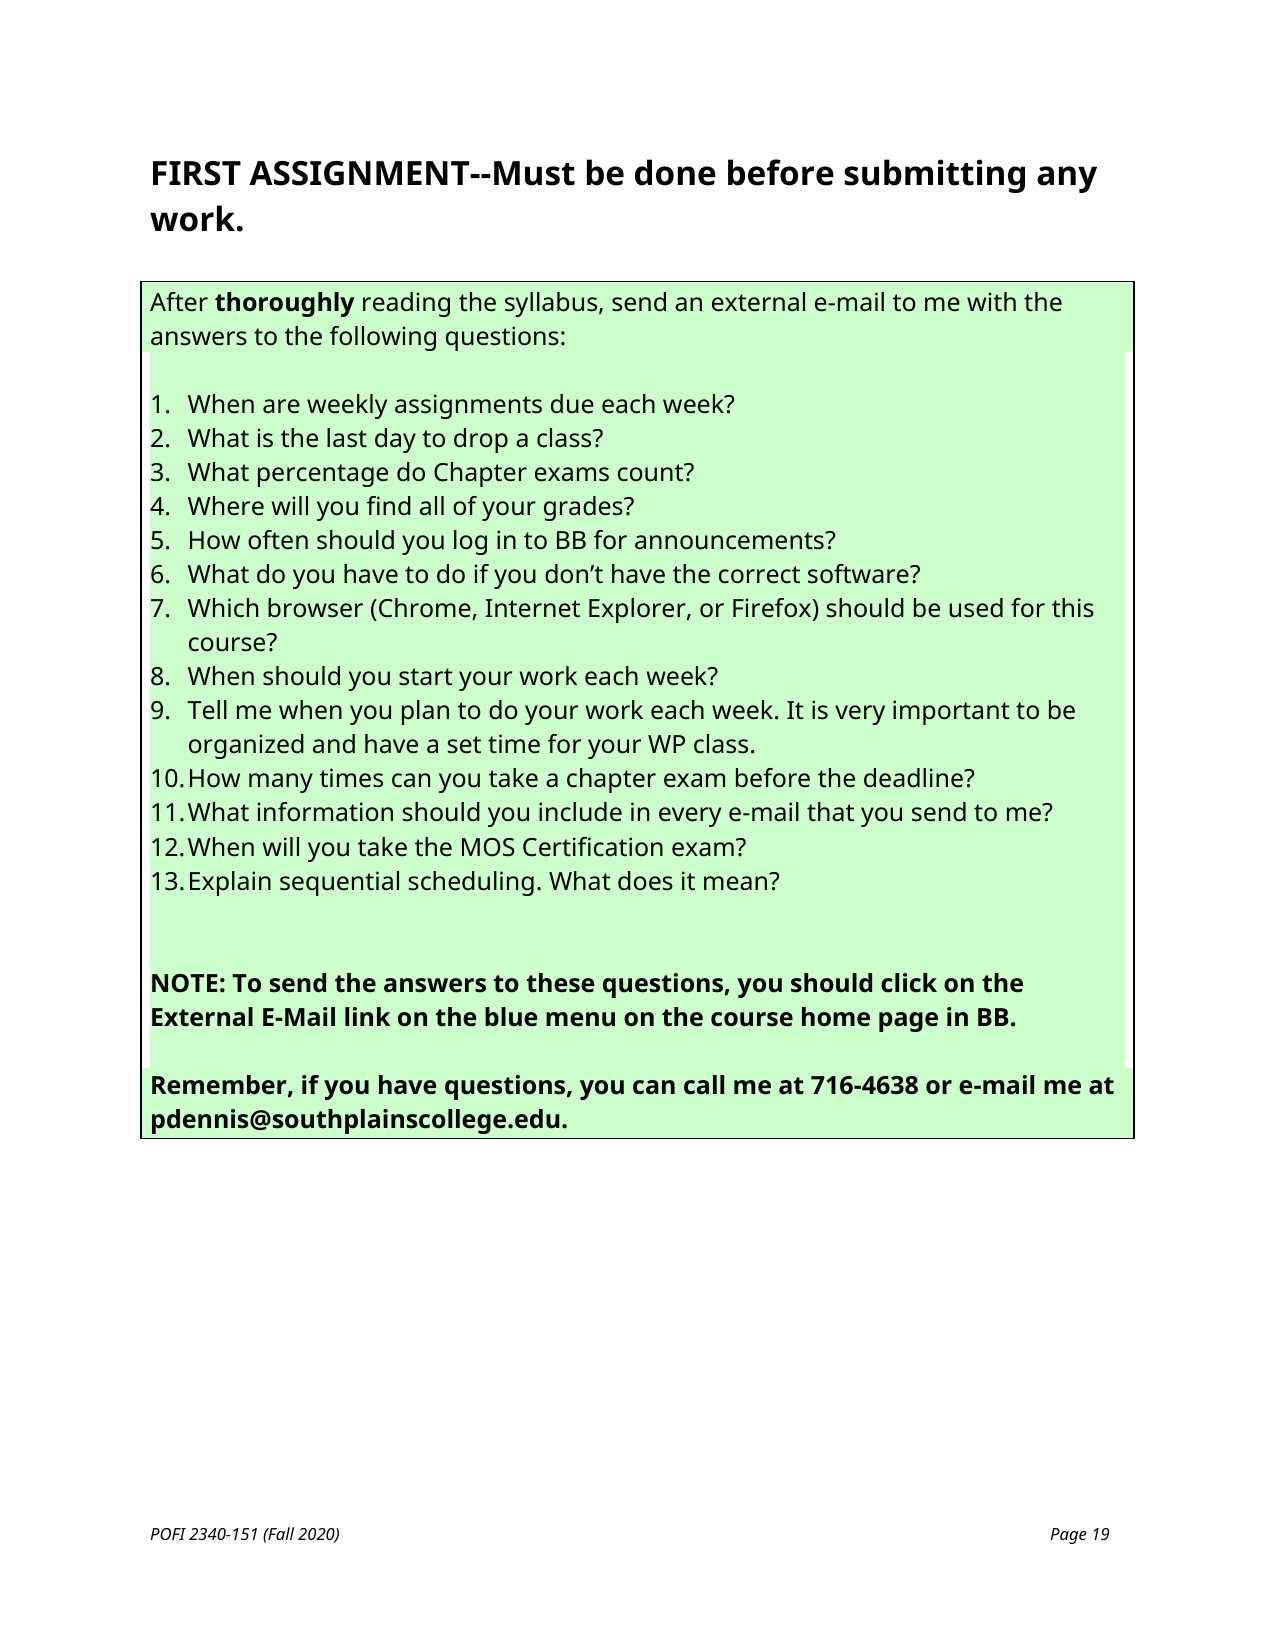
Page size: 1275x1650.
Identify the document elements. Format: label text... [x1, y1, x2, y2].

list Explain sequential scheduling. What does it mean? [150, 863, 1125, 897]
list When will you take the MOS Certification exam? [150, 829, 1125, 863]
list Which browser (Chrome, Internet Explorer, or Firefox) should be used for this course? [150, 591, 1125, 659]
list What is the last day to drop a class? [150, 420, 1125, 454]
text FIRST ASSIGNMENT--Must be done before submitting any work. [150, 150, 1125, 241]
text After thoroughly reading the syllabus, send an external e-mail to me with the answers to the following questions: [142, 282, 1133, 352]
list What do you have to do if you don’t have the correct software? [150, 557, 1125, 591]
list How often should you log in to BB for announcements? [150, 523, 1125, 557]
list What percentage do Chapter exams count? [150, 454, 1125, 488]
text Remember, if you have questions, you can call me at 716-4638 or e-mail me at pdennis@southplainscollege.edu. [142, 1064, 1133, 1138]
list Tell me when you plan to do your work each week. It is very important to be organized and have a set time for your WP class. [150, 693, 1125, 761]
list Where will you find all of your grades? [150, 488, 1125, 523]
list How many times can you take a chapter exam before the deadline? [150, 761, 1125, 795]
list When are weekly assignments due each week? [150, 386, 1125, 420]
list What information should you include in every e-mail that you send to me? [150, 795, 1125, 829]
text NOTE: To send the answers to these questions, you should click on the External E-Mail link on the blue menu on the course home page in BB. [150, 965, 1125, 1033]
list When should you start your work each week? [150, 659, 1125, 693]
